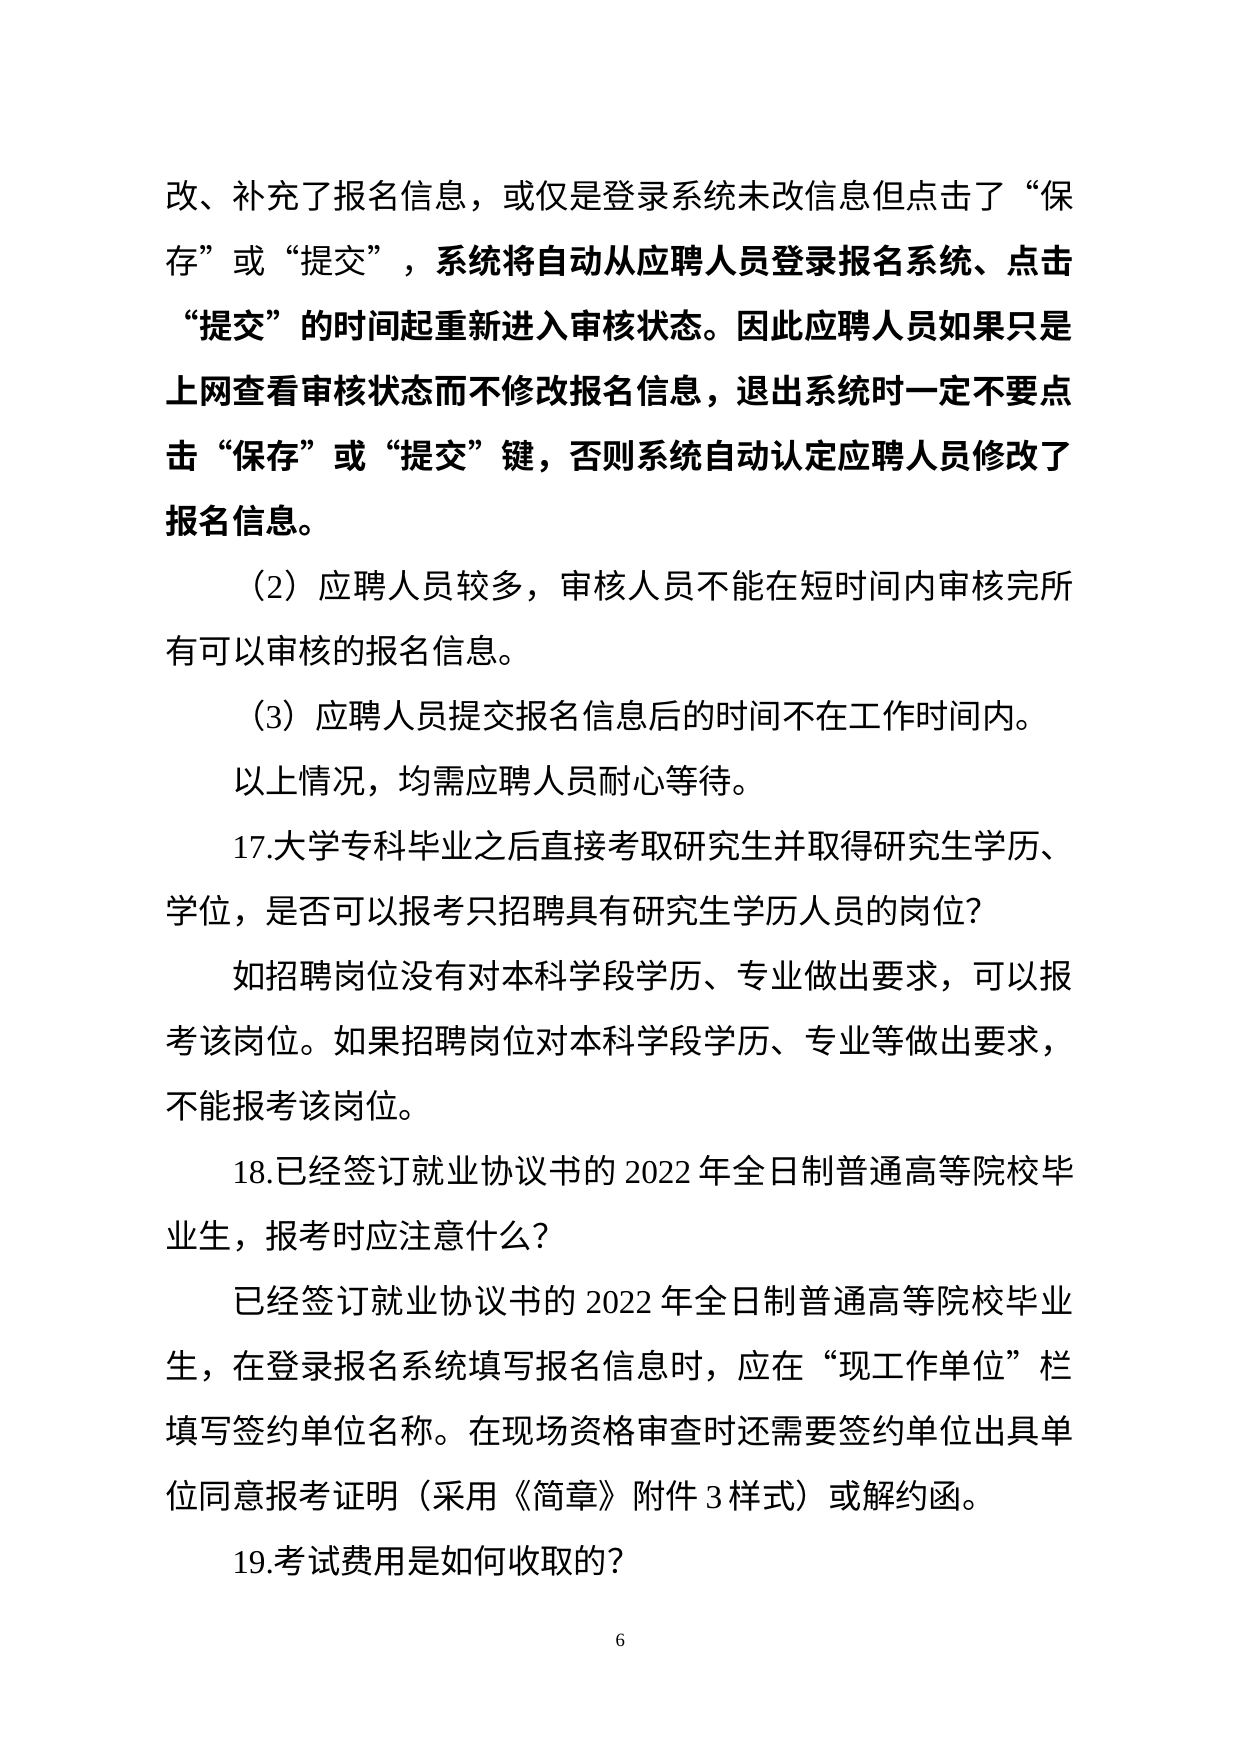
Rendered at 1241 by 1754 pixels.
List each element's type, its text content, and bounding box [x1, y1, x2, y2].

text 以上情况，均需应聘人员耐心等待。 [165, 747, 1075, 812]
text 已经签订就业协议书的2022年全日制普通高等院校毕业生，在登录报名系统填写报名信息时，应在“现工作单位”栏填写签约单位名称。在现场资格审查时还需要签约单位出具单位同意报考证明（采用《简章》附件3样式）或解约函。 [165, 1267, 1075, 1527]
text 如招聘岗位没有对本科学段学历、专业做出要求，可以报考该岗位。如果招聘岗位对本科学段学历、专业等做出要求，不能报考该岗位。 [165, 942, 1075, 1137]
text （2）应聘人员较多，审核人员不能在短时间内审核完所有可以审核的报名信息。 [165, 552, 1075, 682]
text 18.已经签订就业协议书的2022年全日制普通高等院校毕业生，报考时应注意什么？ [165, 1137, 1075, 1267]
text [165, 162, 1075, 552]
text 17.大学专科毕业之后直接考取研究生并取得研究生学历、学位，是否可以报考只招聘具有研究生学历人员的岗位？ [165, 812, 1075, 942]
text （3）应聘人员提交报名信息后的时间不在工作时间内。 [165, 682, 1075, 747]
text 19.考试费用是如何收取的？ [165, 1527, 1075, 1592]
